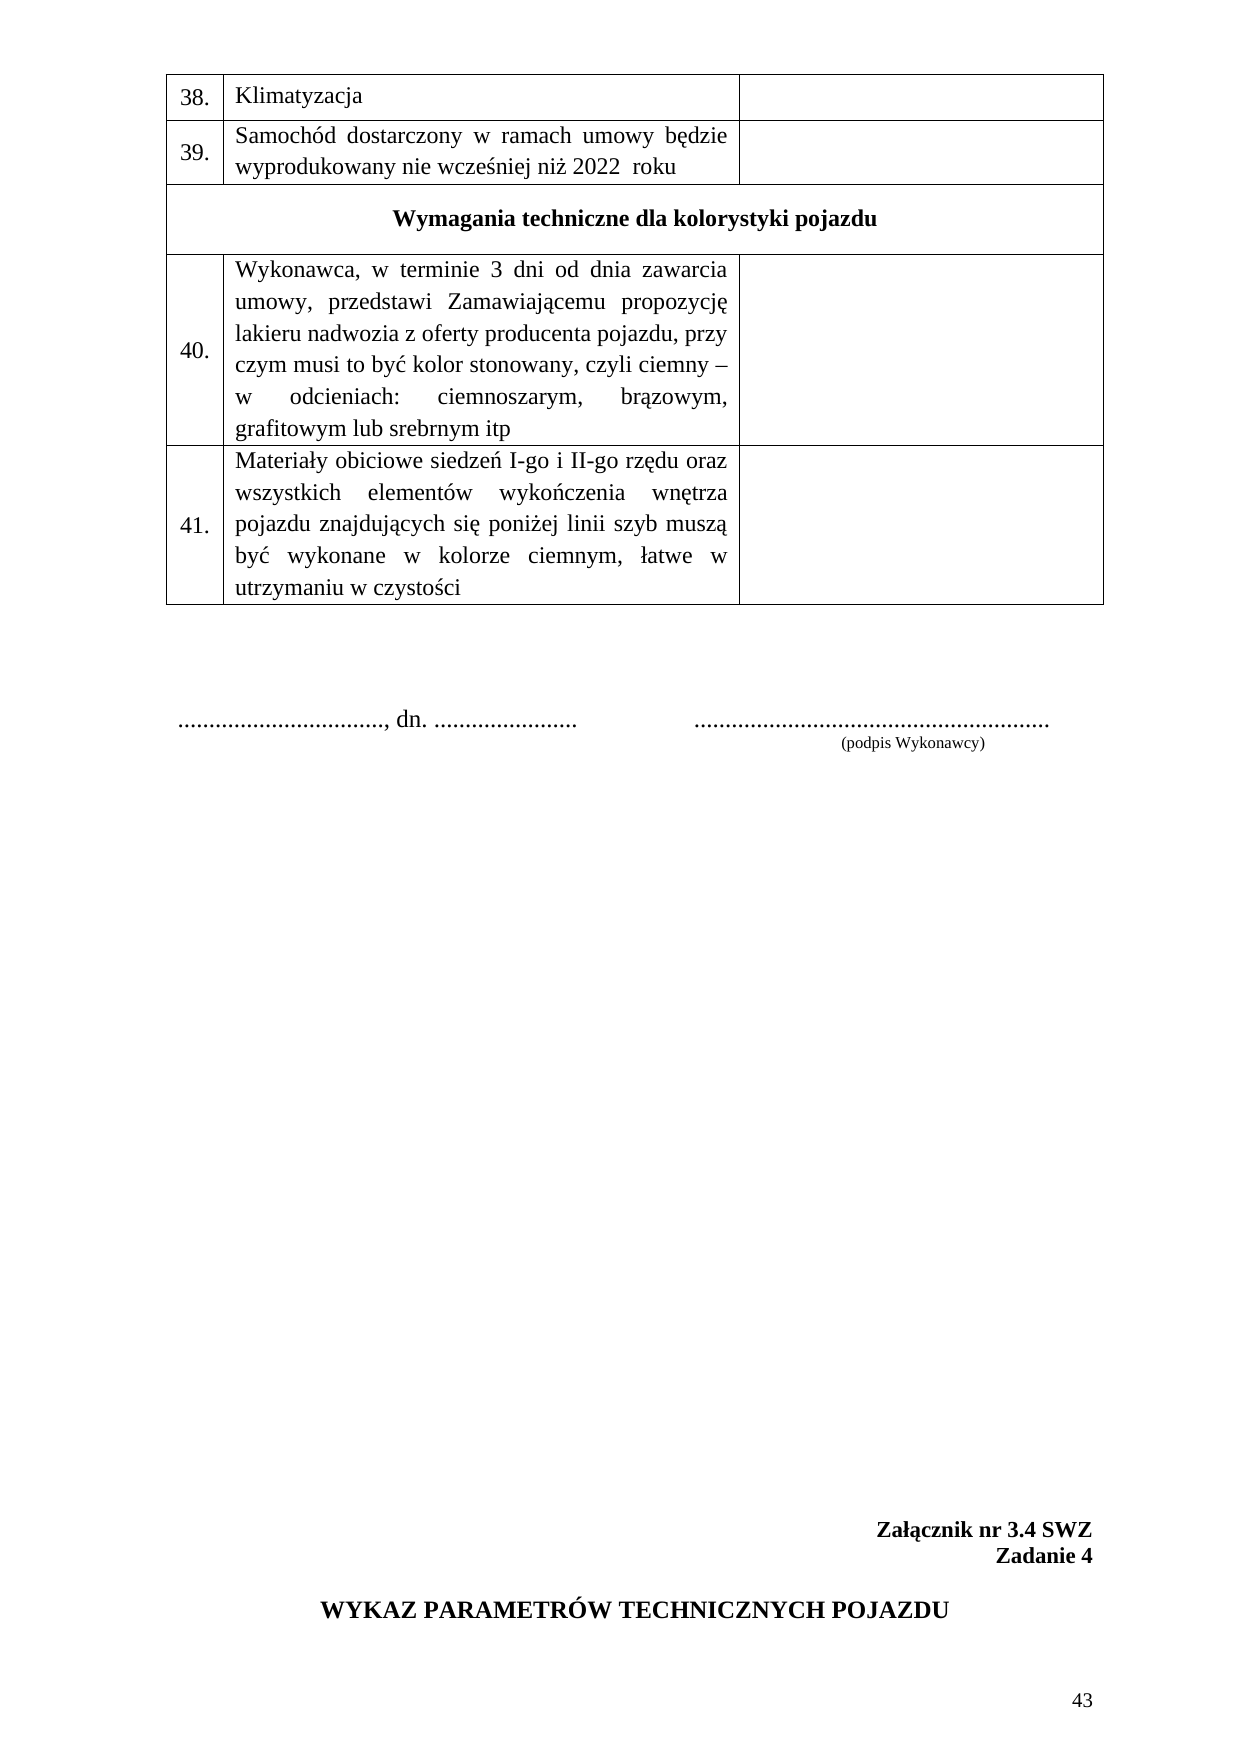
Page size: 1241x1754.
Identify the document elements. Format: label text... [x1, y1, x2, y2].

table_cell 38. [167, 75, 223, 119]
table_cell Wymagania techniczne dla kolorystyki pojazdu [167, 185, 1103, 254]
table_cell [740, 255, 1103, 445]
text ................................., dn. ....................... ......................................................... (podpis Wykonawcy) [177, 704, 1093, 752]
text Załącznik nr 3.4 SWZ [181, 1516, 1093, 1542]
table_cell 41. [167, 446, 223, 604]
table_cell [740, 75, 1103, 119]
table_cell [740, 121, 1103, 184]
text Zadanie 4 [181, 1542, 1093, 1569]
text WYKAZ PARAMETRÓW TECHNICZNYCH POJAZDU [177, 1595, 1093, 1624]
table_cell Samochód dostarczony w ramach umowy będzie wyprodukowany nie wcześniej niż 2022 roku [224, 121, 739, 184]
table_cell Wykonawca, w terminie 3 dni od dnia zawarcia umowy, przedstawi Zamawiającemu propozycję lakieru nadwozia z oferty producenta pojazdu, przy czym musi to być kolor stonowany, czyli ciemny – w odcieniach: ciemnoszarym, brązowym, grafitowym lub srebrnym itp [224, 255, 739, 445]
table_cell Materiały obiciowe siedzeń I-go i II-go rzędu oraz wszystkich elementów wykończenia wnętrza pojazdu znajdujących się poniżej linii szyb muszą być wykonane w kolorze ciemnym, łatwe w utrzymaniu w czystości [224, 446, 739, 604]
table_cell 39. [167, 121, 223, 184]
table_cell Klimatyzacja [224, 75, 739, 119]
table_cell [740, 446, 1103, 604]
table_cell 40. [167, 255, 223, 445]
